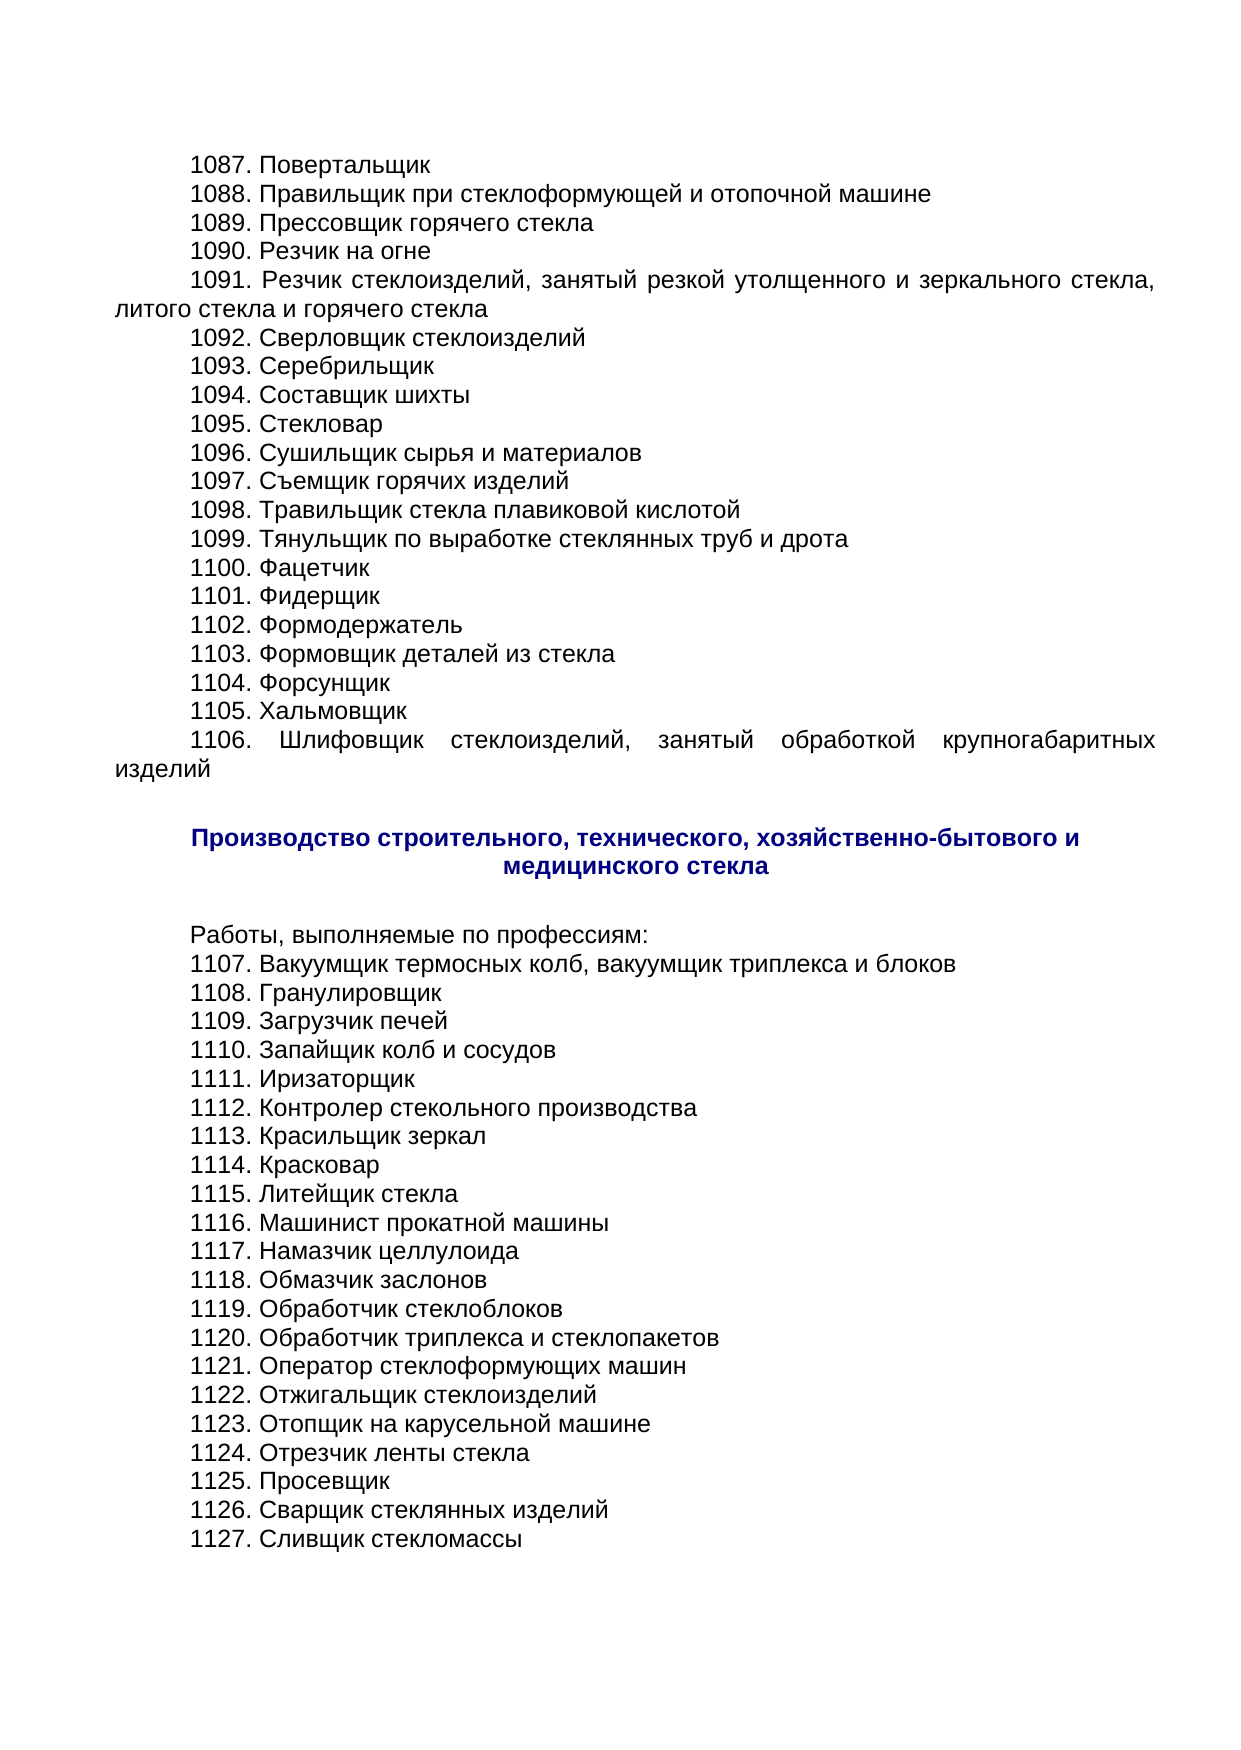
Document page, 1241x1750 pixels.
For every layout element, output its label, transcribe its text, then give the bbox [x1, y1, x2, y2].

text 1090. Резчик на огне [114, 236, 1157, 265]
text 1113. Красильщик зеркал [114, 1121, 1157, 1150]
text 1099. Тянульщик по выработке стеклянных труб и дрота [114, 524, 1157, 552]
text 1117. Намазчик целлулоида [114, 1236, 1157, 1265]
text Работы, выполняемые по профессиям: [114, 920, 1157, 949]
text 1110. Запайщик колб и сосудов [114, 1035, 1157, 1064]
text 1105. Хальмовщик [114, 696, 1157, 725]
text 1125. Просевщик [114, 1466, 1157, 1495]
text 1095. Стекловар [114, 409, 1157, 437]
text 1098. Травильщик стекла плавиковой кислотой [114, 495, 1157, 524]
text 1111. Иризаторщик [114, 1064, 1157, 1092]
text 1106. Шлифовщик стеклоизделий, занятый обработкой крупногабаритных изделий [114, 725, 1157, 782]
text 1121. Оператор стеклоформующих машин [114, 1351, 1157, 1380]
text 1115. Литейщик стекла [114, 1179, 1157, 1207]
text 1101. Фидерщик [114, 581, 1157, 610]
text 1120. Обработчик триплекса и стеклопакетов [114, 1322, 1157, 1351]
text 1112. Контролер стекольного производства [114, 1092, 1157, 1121]
text 1100. Фацетчик [114, 552, 1157, 581]
text 1093. Серебрильщик [114, 351, 1157, 380]
text 1089. Прессовщик горячего стекла [114, 207, 1157, 236]
text 1091. Резчик стеклоизделий, занятый резкой утолщенного и зеркального стекла, литого стекла и горячего стекла [114, 265, 1157, 322]
text 1088. Правильщик при стеклоформующей и отопочной машине [114, 179, 1157, 207]
text 1126. Сварщик стеклянных изделий [114, 1495, 1157, 1524]
text 1122. Отжигальщик стеклоизделий [114, 1380, 1157, 1409]
text 1118. Обмазчик заслонов [114, 1265, 1157, 1294]
text 1104. Форсунщик [114, 667, 1157, 696]
text 1107. Вакуумщик термосных колб, вакуумщик триплекса и блоков [114, 949, 1157, 977]
text 1103. Формовщик деталей из стекла [114, 639, 1157, 667]
text 1097. Съемщик горячих изделий [114, 466, 1157, 495]
text 1108. Гранулировщик [114, 977, 1157, 1006]
text 1127. Сливщик стекломассы [114, 1524, 1157, 1552]
text 1123. Отопщик на карусельной машине [114, 1409, 1157, 1437]
text 1096. Сушильщик сырья и материалов [114, 437, 1157, 466]
subtitle Производство строительного, технического, хозяйственно-бытового и медицинского стекла [114, 822, 1157, 880]
text 1109. Загрузчик печей [114, 1006, 1157, 1035]
text 1119. Обработчик стеклоблоков [114, 1294, 1157, 1322]
text 1114. Красковар [114, 1150, 1157, 1179]
text 1094. Составщик шихты [114, 380, 1157, 409]
text 1087. Повертальщик [114, 150, 1157, 179]
text 1102. Формодержатель [114, 610, 1157, 639]
text 1092. Сверловщик стеклоизделий [114, 322, 1157, 351]
text 1116. Машинист прокатной машины [114, 1207, 1157, 1236]
text 1124. Отрезчик ленты стекла [114, 1437, 1157, 1466]
